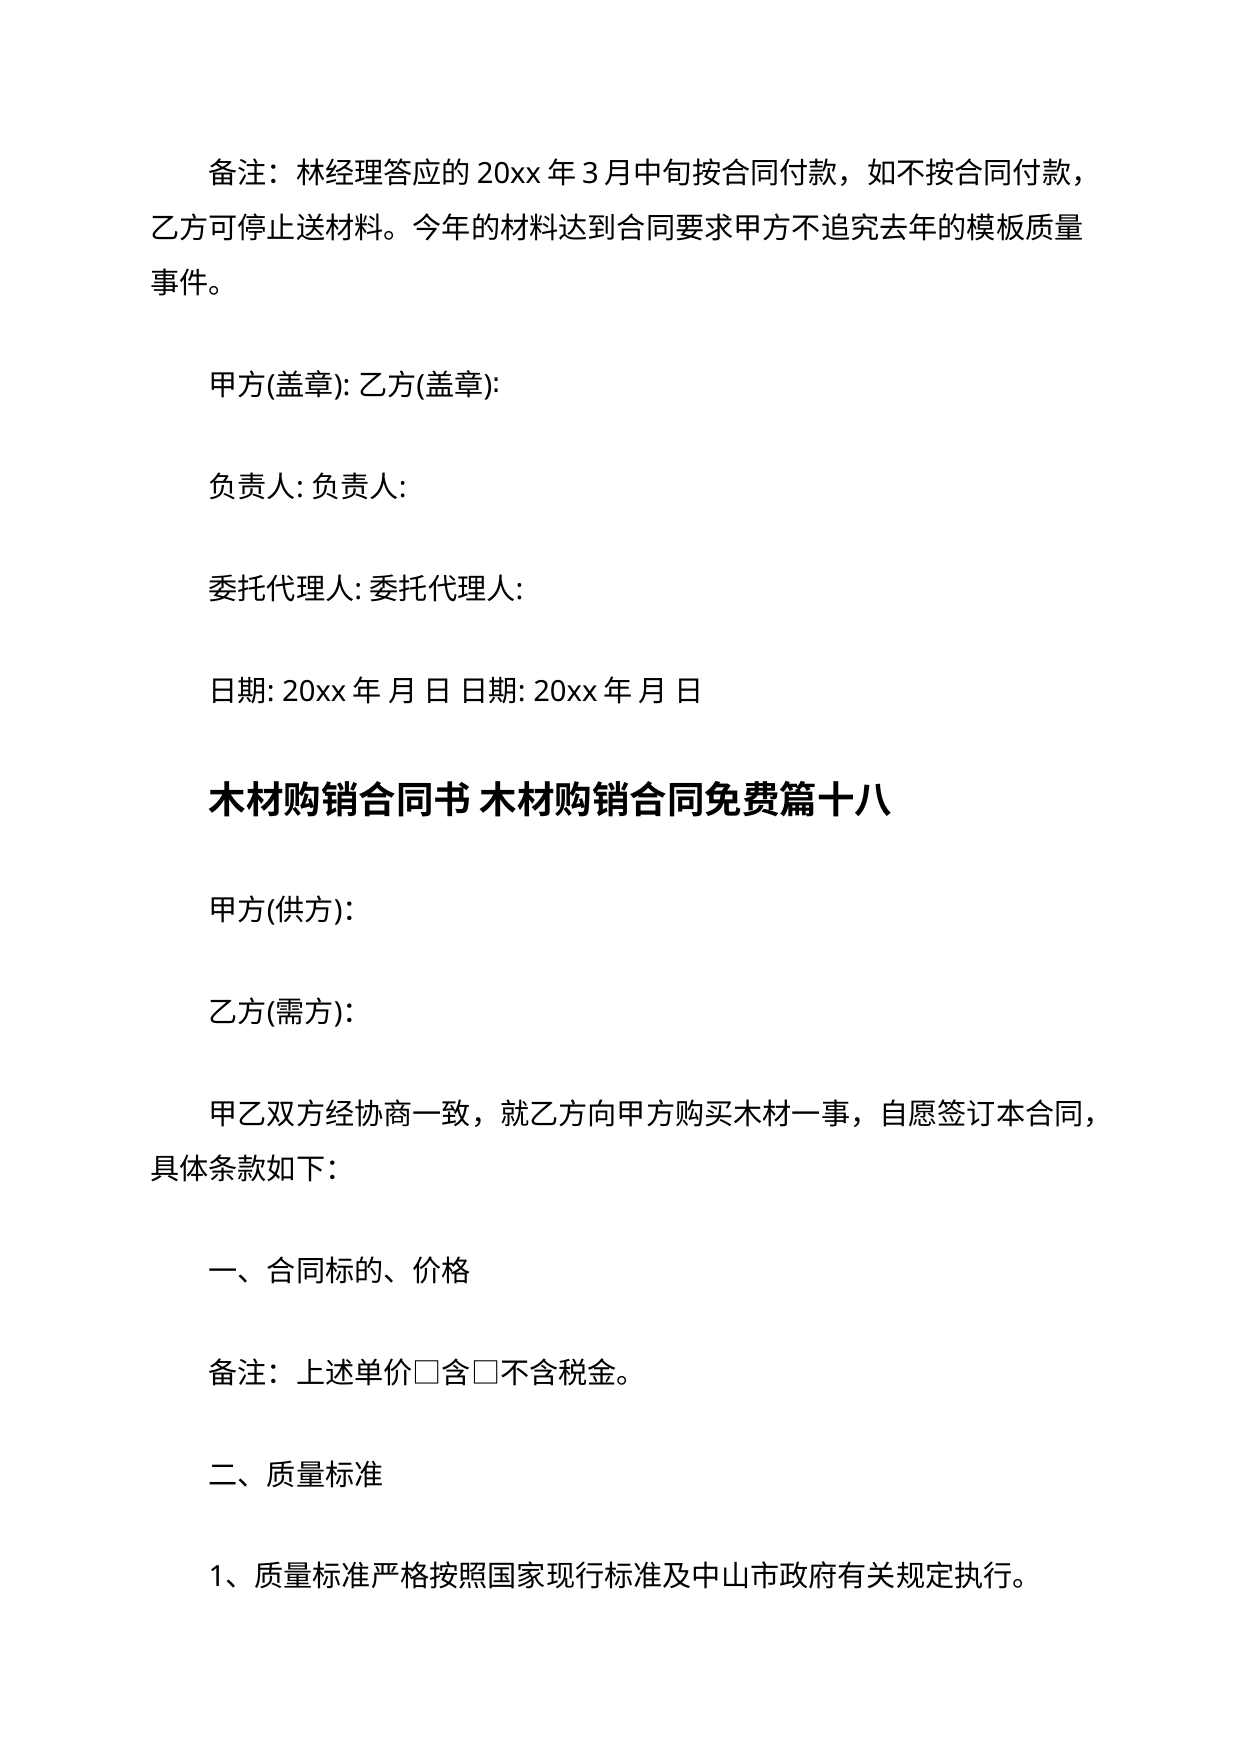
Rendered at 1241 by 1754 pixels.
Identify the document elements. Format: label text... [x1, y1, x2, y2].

text 负责人: 负责人: [150, 464, 1090, 506]
text 备注：林经理答应的20xx年3月中旬按合同付款，如不按合同付款，乙方可停止送材料。今年的材料达到合同要求甲方不追究去年的模板质量事件。 [150, 150, 1090, 302]
text 日期: 20xx年 月 日 日期: 20xx年 月 日 [150, 668, 1090, 710]
text 甲方(供方)： [150, 887, 1090, 929]
text 乙方(需方)： [150, 989, 1090, 1031]
text 甲方(盖章): 乙方(盖章)∶ [150, 362, 1090, 404]
text 二、质量标准 [150, 1451, 1090, 1493]
text 甲乙双方经协商一致，就乙方向甲方购买木材一事，自愿签订本合同，具体条款如下： [150, 1091, 1090, 1188]
text 一、合同标的、价格 [150, 1248, 1090, 1290]
text 备注：上述单价□含□不含税金。 [150, 1349, 1090, 1392]
text 木材购销合同书 木材购销合同免费篇十八 [150, 769, 1090, 824]
text 1、质量标准严格按照国家现行标准及中山市政府有关规定执行。 [150, 1553, 1090, 1595]
text 委托代理人: 委托代理人: [150, 566, 1090, 608]
